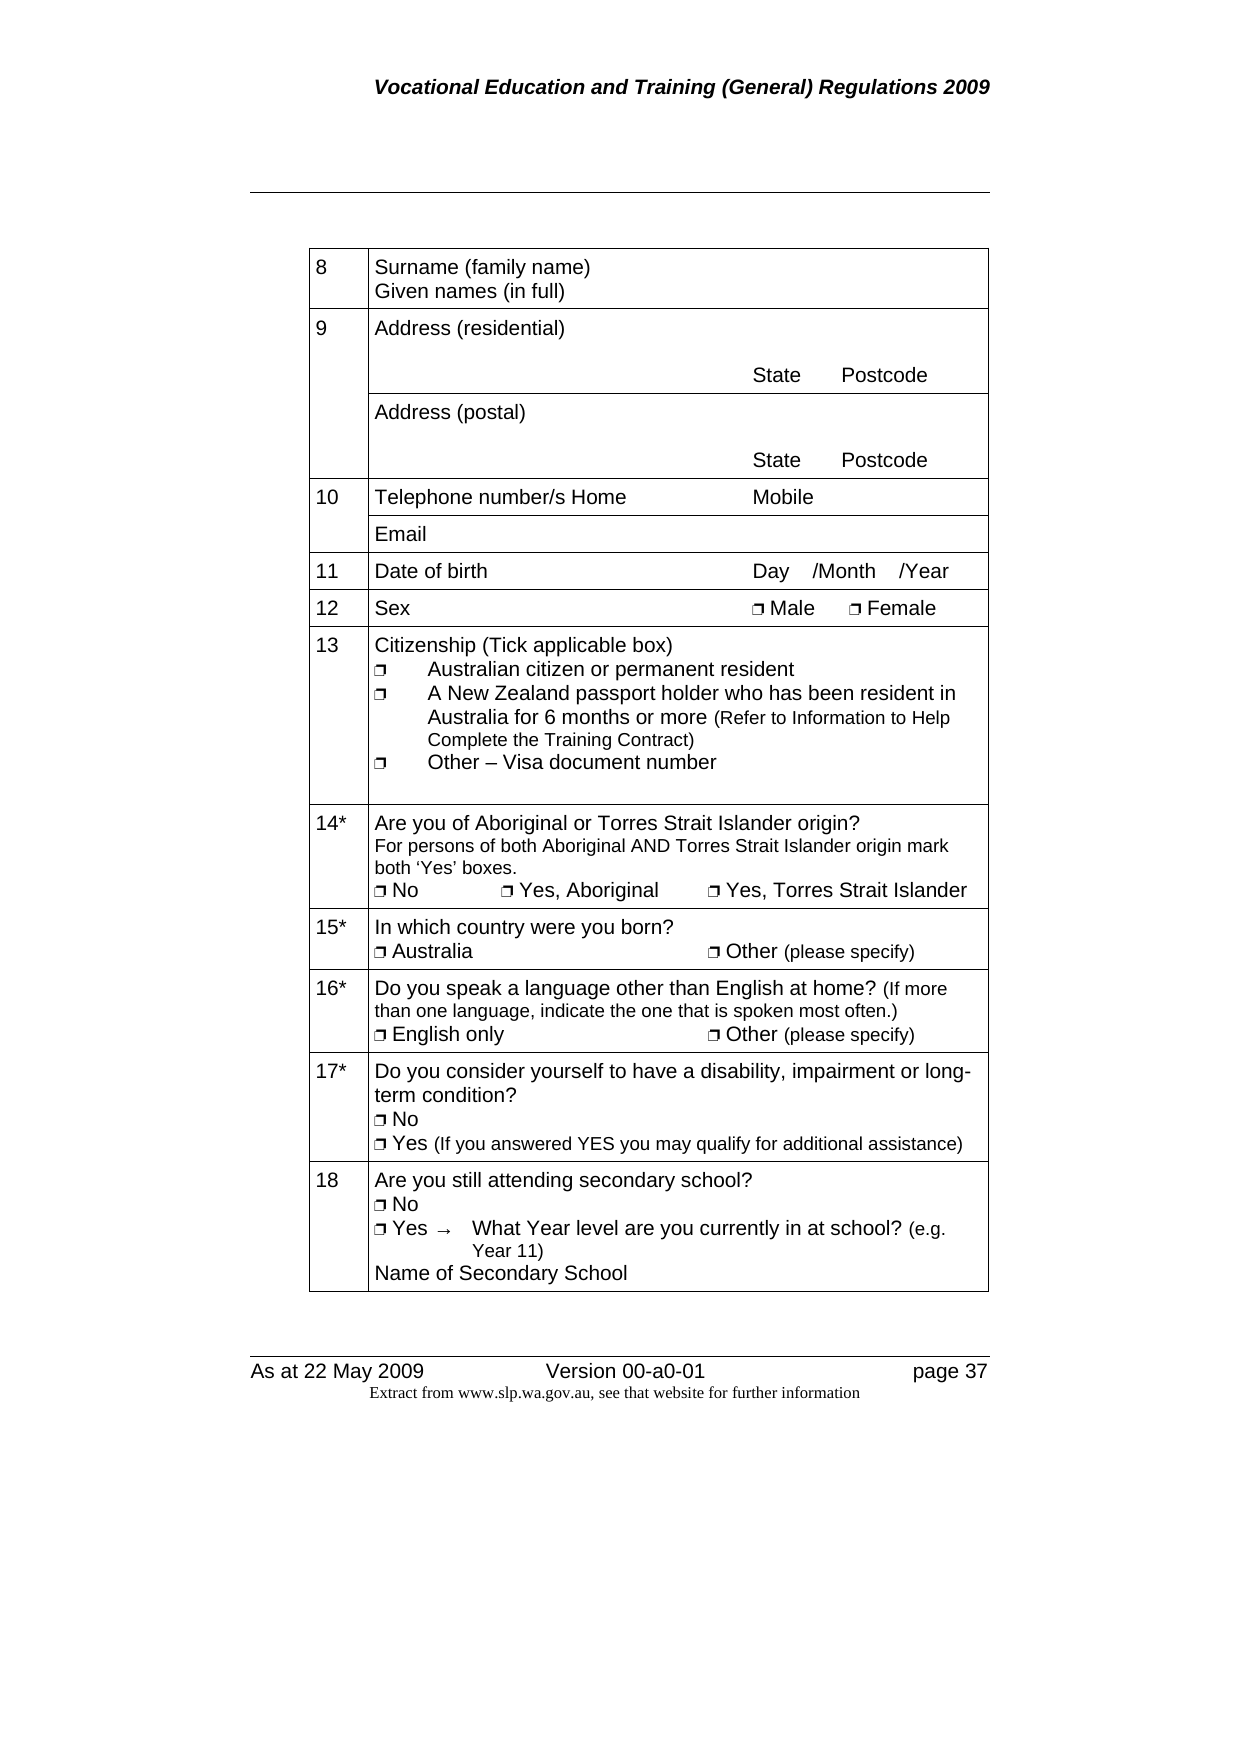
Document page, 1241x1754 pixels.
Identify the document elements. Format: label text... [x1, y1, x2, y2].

table_cell 12 [310, 590, 368, 626]
table_header 8 [310, 249, 368, 308]
table_cell Do you consider yourself to have a disability, impairment or long-term condition? No Yes (If you answered YES you may qualify for additional assistance) [369, 1053, 988, 1161]
table_cell Date of birth Day /Month /Year [369, 553, 988, 588]
table_cell Do you speak a language other than English at home? (If more than one language, indicate the one that is spoken most often.) English only Other (please specify) [369, 970, 988, 1052]
table_cell Are you still attending secondary school? No Yes → What Year level are you currently in at school? (e.g. Year 11) Name of Secondary School [369, 1162, 988, 1291]
table_cell In which country were you born? Australia Other (please specify) [369, 909, 988, 969]
table_cell Telephone number/s Home Mobile [369, 479, 988, 515]
table_cell Address (postal) State Postcode [369, 394, 988, 478]
table_cell Address (residential) State Postcode [369, 309, 988, 393]
table_cell 16* [310, 970, 368, 1052]
table_cell 9 [310, 309, 368, 478]
table_cell Email [369, 516, 988, 552]
table_cell 18 [310, 1162, 368, 1291]
table_cell 15* [310, 909, 368, 969]
table_cell 14* [310, 805, 368, 908]
table_cell Are you of Aboriginal or Torres Strait Islander origin? For persons of both Aboriginal AND Torres Strait Islander origin mark both ‘Yes’ boxes. No Yes, Aboriginal Yes, Torres Strait Islander [369, 805, 988, 908]
table_cell Citizenship (Tick applicable box) Australian citizen or permanent resident A New Zealand passport holder who has been resident in Australia for 6 months or more (Refer to Information to Help Complete the Training Contract) Other – Visa document number [369, 627, 988, 804]
table_cell 13 [310, 627, 368, 804]
table_cell Sex Male Female [369, 590, 988, 626]
table_header Surname (family name) Given names (in full) [369, 249, 988, 308]
table_cell 10 [310, 479, 368, 552]
table_cell 17* [310, 1053, 368, 1161]
table_cell 11 [310, 553, 368, 588]
